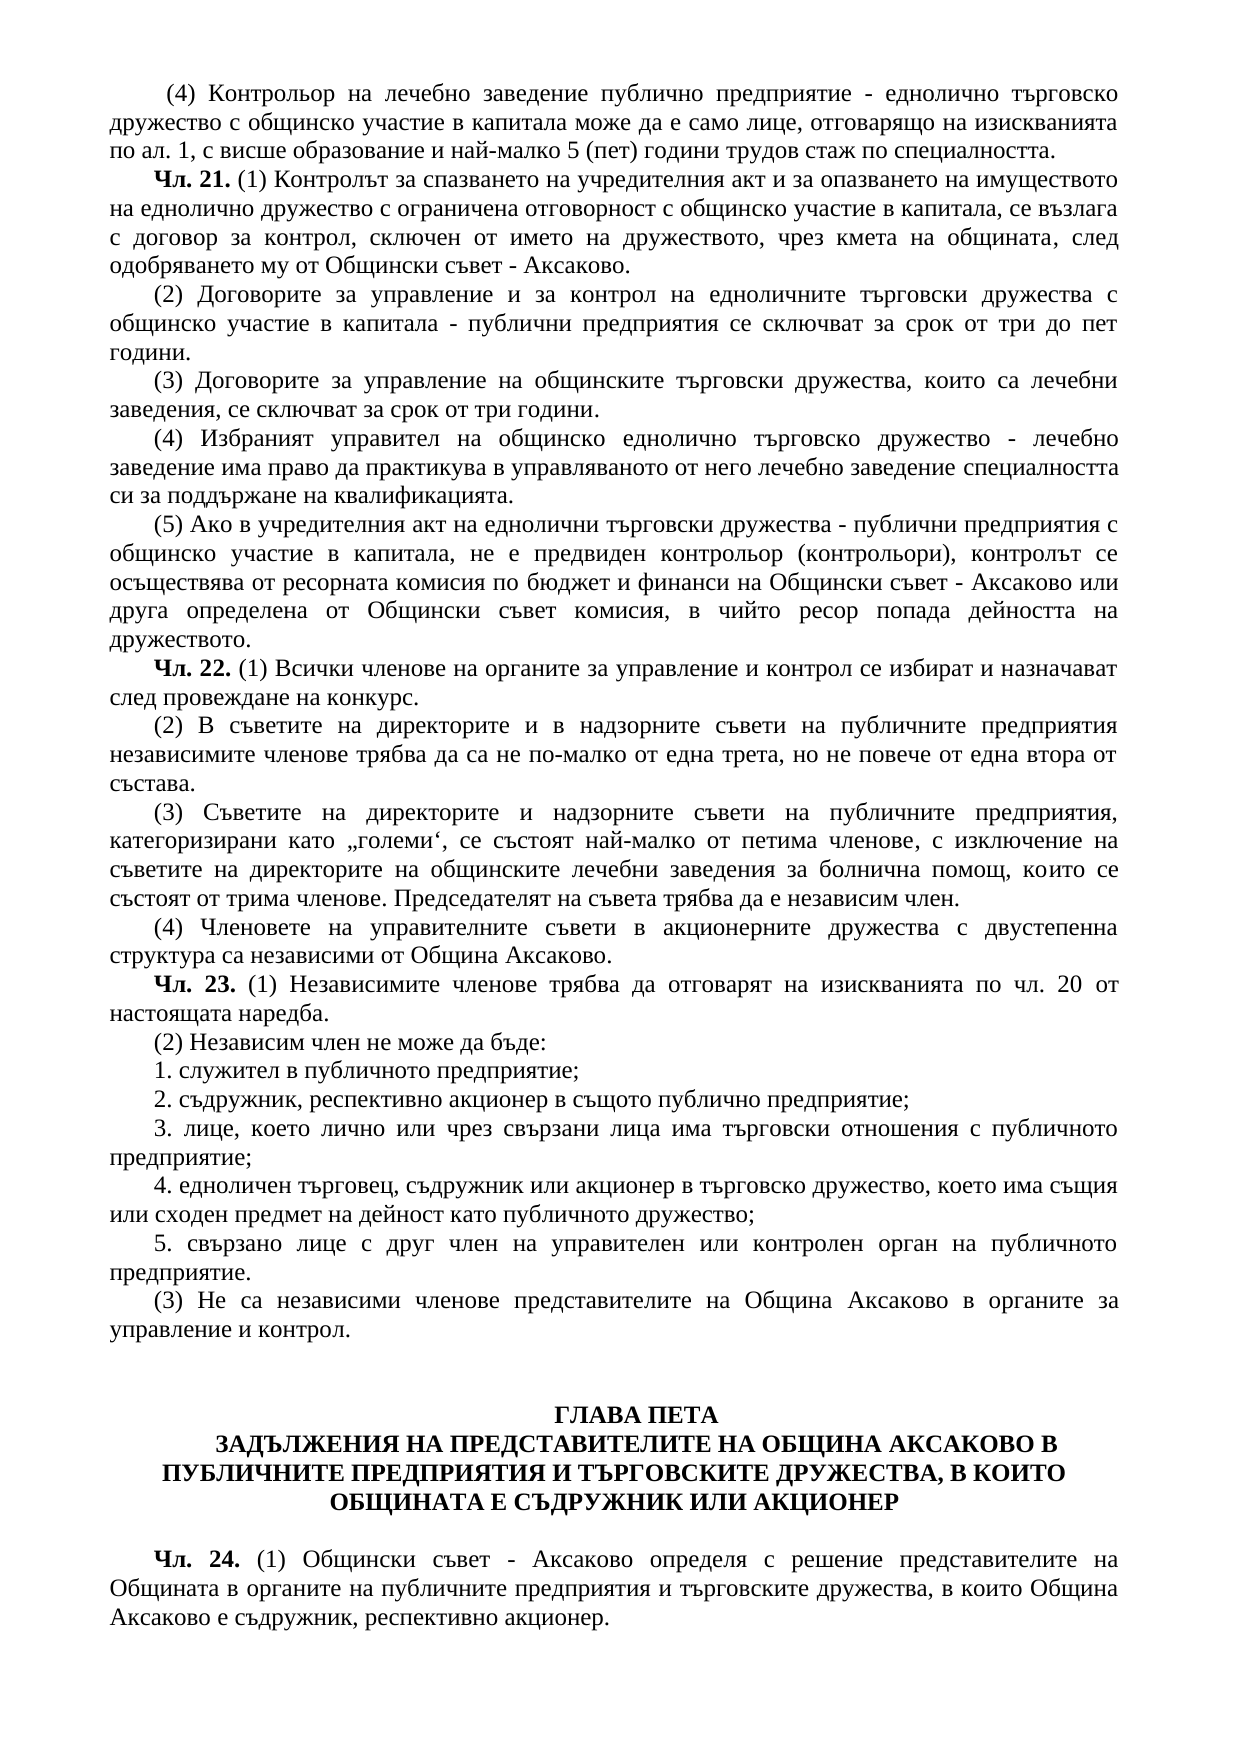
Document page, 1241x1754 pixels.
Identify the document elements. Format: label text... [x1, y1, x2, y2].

text 4. едноличен търговец, съдружник или акционер в търговско дружество, което има същия или сходен предмет на дейност като публичното дружество; [109, 1170, 1119, 1228]
text (2) Независим член не може да бъде: [109, 1027, 1119, 1055]
text ГЛАВА ПЕТА [109, 1400, 1119, 1429]
text 2. съдружник, респективно акционер в същото публично предприятие; [109, 1084, 1119, 1113]
text 1. служител в публичното предприятие; [109, 1055, 1119, 1084]
text 5. свързано лице с друг член на управителен или контролен орган на публичното предприятие. [109, 1228, 1119, 1285]
text (5) Ако в учредителния акт на еднолични търговски дружества - публични предприятия с общинско участие в капитала, не е предвиден контрольор (контрольори), контролът се осъществява от ресорната комисия по бюджет и финанси на Общински съвет - Аксаково или друга определена от Общински съвет комисия, в чийто ресор попада дейността на дружеството. [109, 509, 1119, 653]
text (2) В съветите на директорите и в надзорните съвети на публичните предприятия независимите членове трябва да са не по-малко от една трета, но не повече от една втора от състава. [109, 710, 1119, 797]
text (4) Избраният управител на общинско еднолично търговско дружество - лечебно заведение има право да практикува в управляваното от него лечебно заведение специалността си за поддържане на квалификацията. [109, 423, 1119, 509]
text ЗАДЪЛЖЕНИЯ НА ПРЕДСТАВИТЕЛИТЕ НА ОБЩИНА АКСАКОВО В ПУБЛИЧНИТЕ ПРЕДПРИЯТИЯ И ТЪРГОВСКИТЕ ДРУЖЕСТВА, В КОИТО ОБЩИНАТА Е СЪДРУЖНИК ИЛИ АКЦИОНЕР [109, 1429, 1119, 1515]
text (3) Съветите на директорите и надзорните съвети на публичните предприятия, категоризирани като „големи‘, се състоят най-малко от петима членове, с изключение на съветите на директорите на общинските лечебни заведения за болнична помощ, които се състоят от трима членове. Председателят на съвета трябва да е независим член. [109, 797, 1119, 912]
text (4) Контрольор на лечебно заведение публично предприятие - еднолично търговско дружество с общинско участие в капитала може да е само лице, отговарящо на изискванията по ал. 1, с висше образование и най-малко 5 (пет) години трудов стаж по специалността. [109, 78, 1119, 164]
text (4) Членовете на управителните съвети в акционерните дружества с двустепенна структура са независими от Община Аксаково. [109, 912, 1119, 969]
text (2) Договорите за управление и за контрол на едноличните търговски дружества с общинско участие в капитала - публични предприятия се сключват за срок от три до пет години. [109, 279, 1119, 365]
text (3) Договорите за управление на общинските търговски дружества, които са лечебни заведения, се сключват за срок от три години. [109, 365, 1119, 423]
text (3) Не са независими членове представителите на Община Аксаково в органите за управление и контрол. [109, 1285, 1119, 1343]
text Чл. 24. (1) Общински съвет - Аксаково определя с решение представителите на Общината в органите на публичните предприятия и търговските дружества, в които Община Аксаково е съдружник, респективно акционер. [109, 1544, 1119, 1630]
text Чл. 23. (1) Независимите членове трябва да отговарят на изискванията по чл. 20 от настоящата наредба. [109, 969, 1119, 1027]
text 3. лице, което лично или чрез свързани лица има търговски отношения с публичното предприятие; [109, 1113, 1119, 1170]
text Чл. 22. (1) Всички членове на органите за управление и контрол се избират и назначават след провеждане на конкурс. [109, 653, 1119, 710]
text Чл. 21. (1) Контролът за спазването на учредителния акт и за опазването на имуществото на еднолично дружество с ограничена отговорност с общинско участие в капитала, се възлага с договор за контрол, сключен от името на дружеството, чрез кмета на общината, след одобряването му от Общински съвет - Аксаково. [109, 164, 1119, 279]
